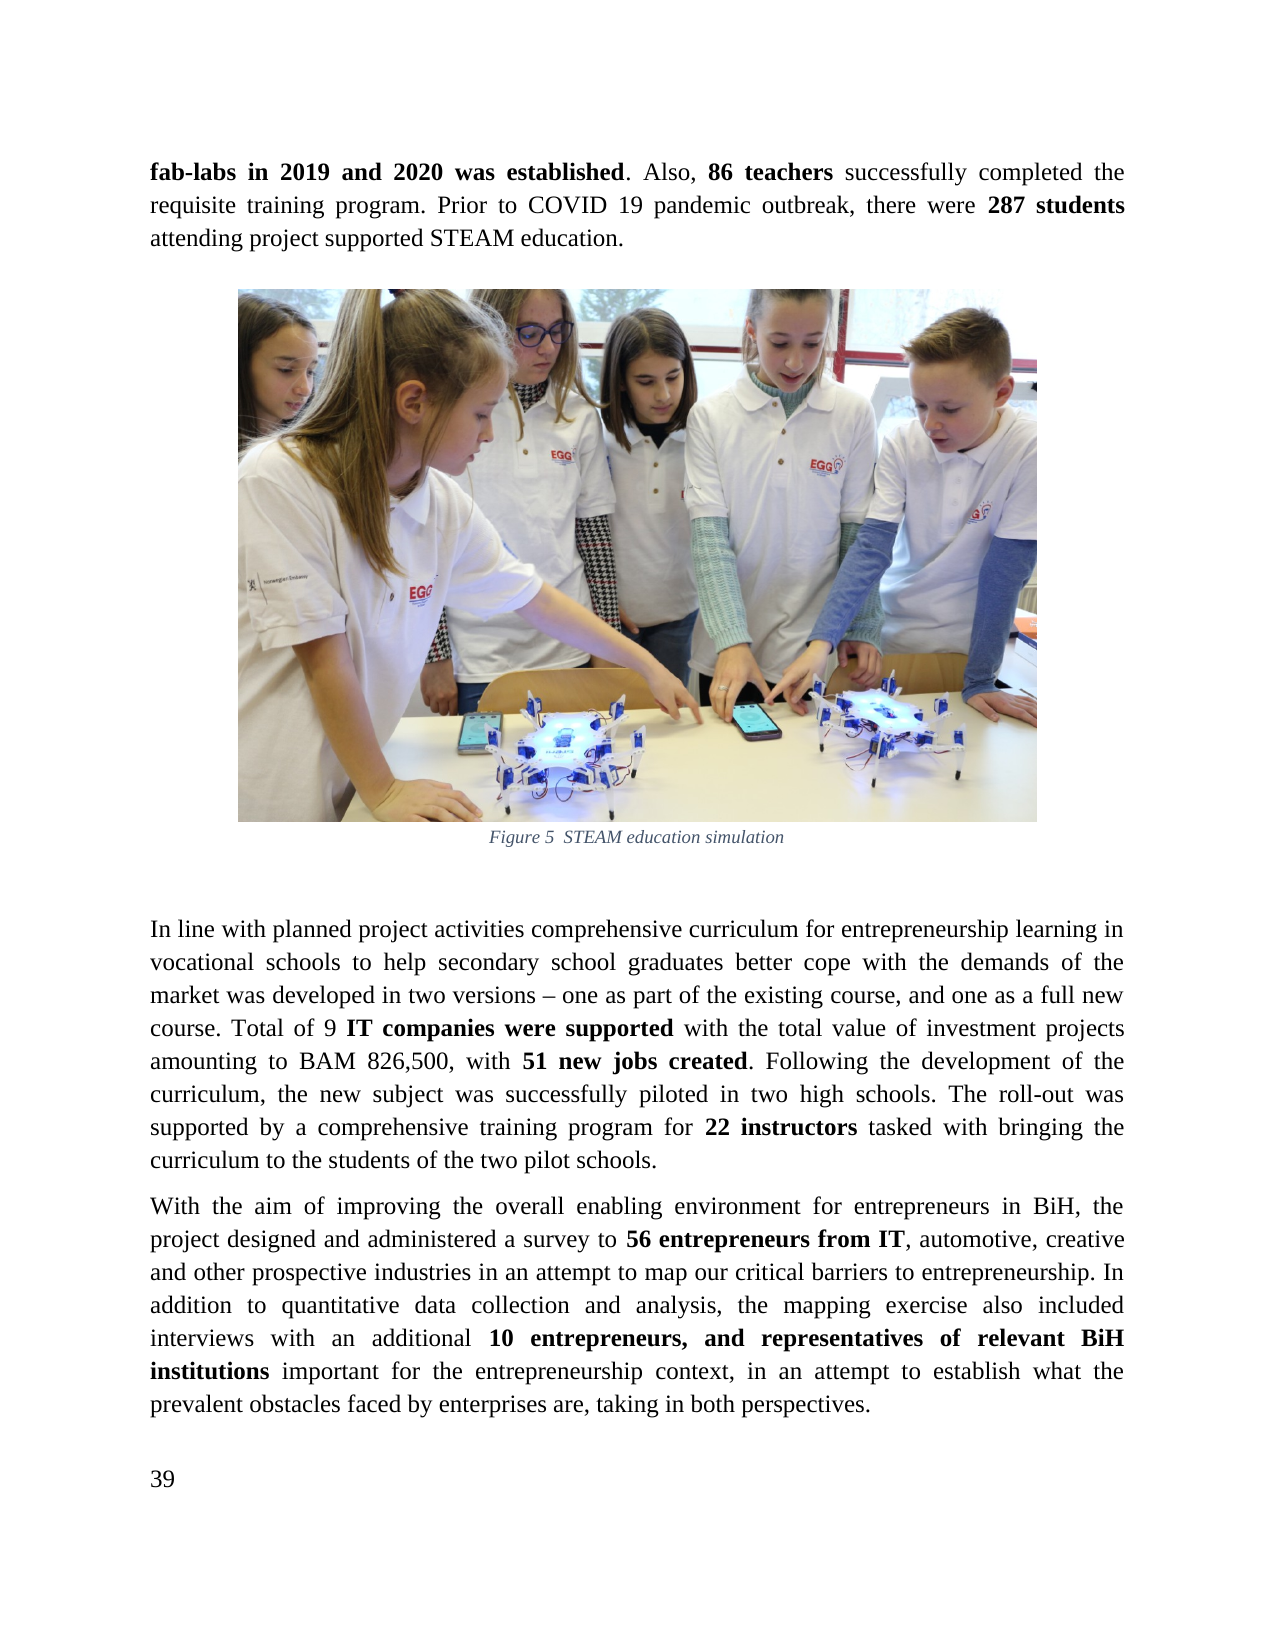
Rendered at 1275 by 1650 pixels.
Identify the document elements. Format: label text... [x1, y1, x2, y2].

picture [238, 289, 1037, 822]
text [150, 157, 1125, 252]
text In line with planned project activities comprehensive curriculum for entrepreneurship learning in vocational schools to help secondary school graduates better cope with the demands of the market was developed in two versions – one as part of the existing course, and one as a full new course. Total of 9 IT companies were supported with the total value of investment projects amounting to BAM 826,500, with 51 new jobs created. Following the development of the curriculum, the new subject was successfully piloted in two high schools. The roll-out was supported by a comprehensive training program for 22 instructors tasked with bringing the curriculum to the students of the two pilot schools. [150, 914, 1125, 1174]
text Figure 5 STEAM education simulation [150, 826, 1125, 848]
text With the aim of improving the overall enabling environment for entrepreneurs in BiH, the project designed and administered a survey to 56 entrepreneurs from IT, automotive, creative and other prospective industries in an attempt to map our critical barriers to entrepreneurship. In addition to quantitative data collection and analysis, the mapping exercise also included interviews with an additional 10 entrepreneurs, and representatives of relevant BiH institutions important for the entrepreneurship context, in an attempt to establish what the prevalent obstacles faced by enterprises are, taking in both perspectives. [150, 1191, 1125, 1418]
